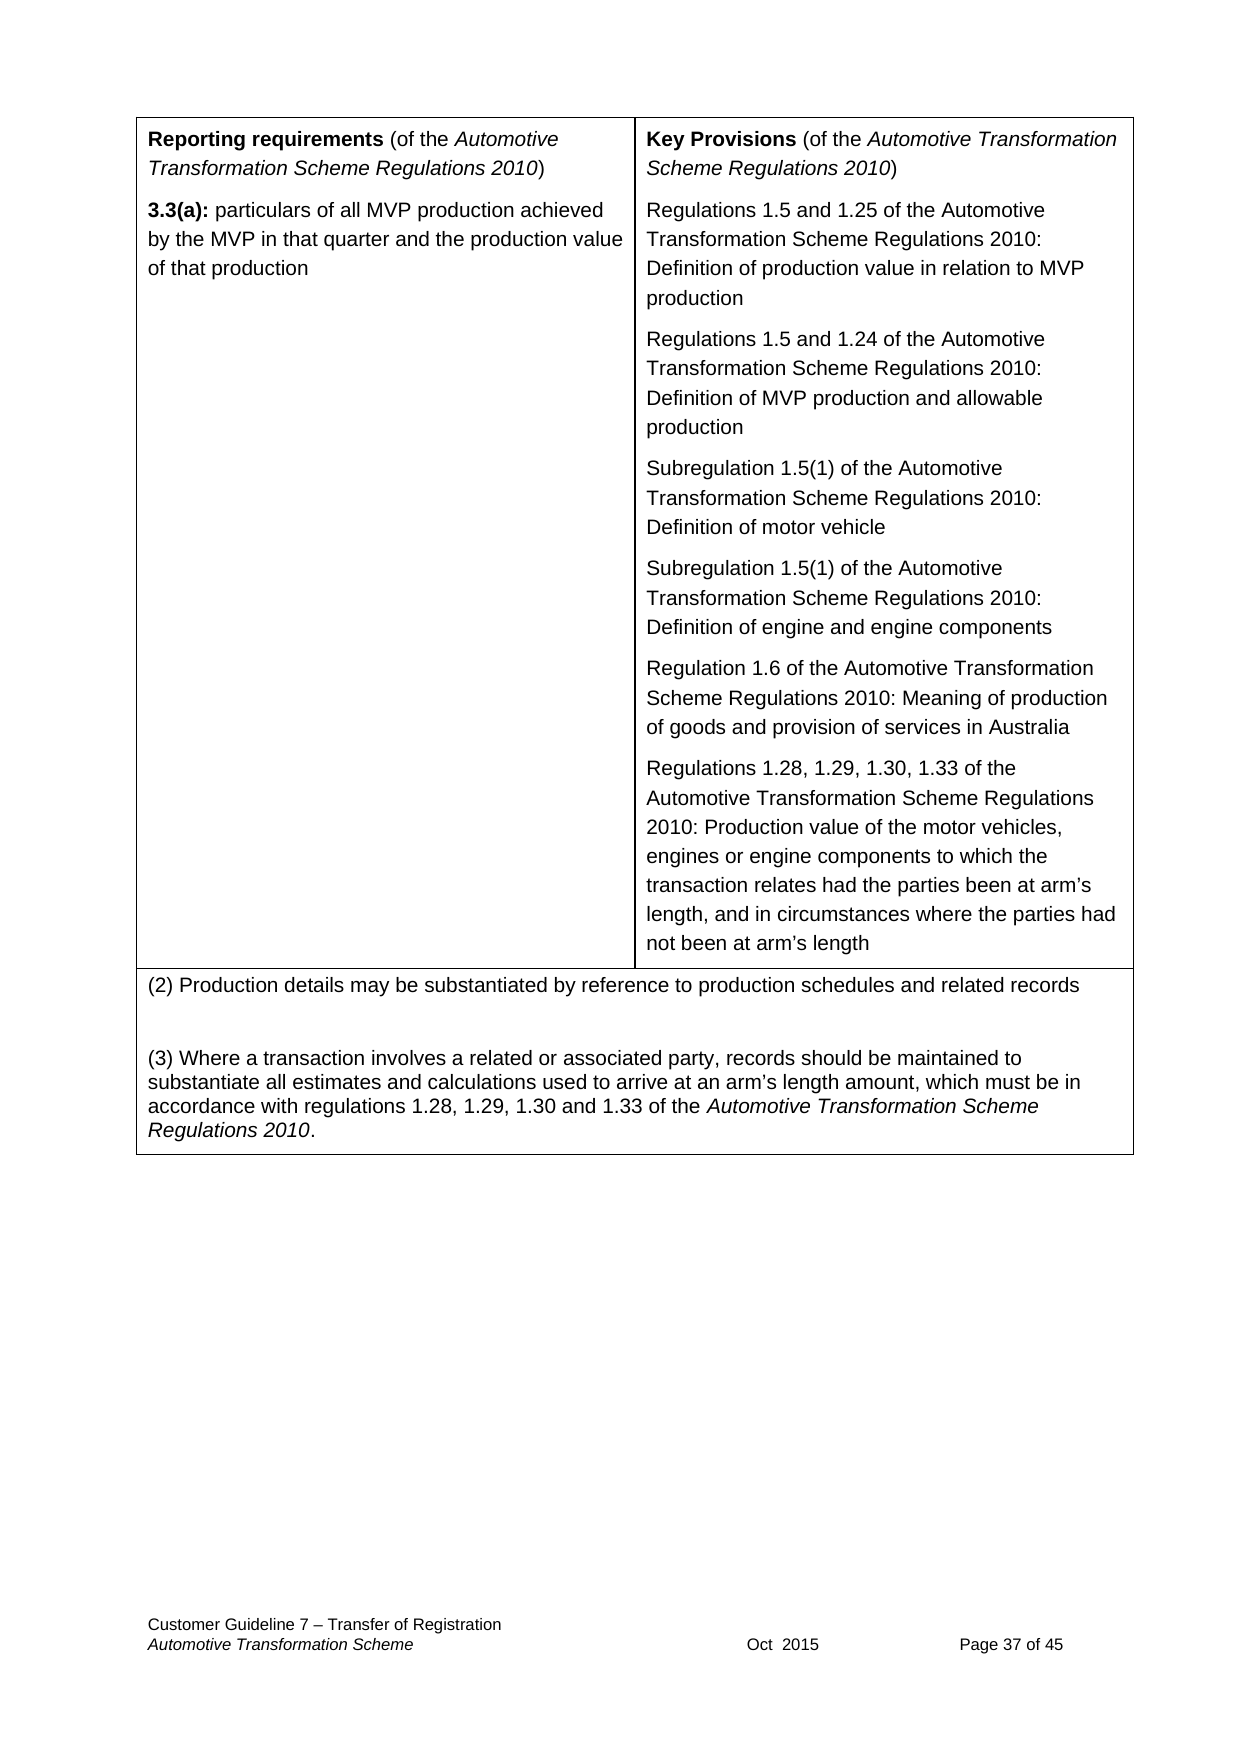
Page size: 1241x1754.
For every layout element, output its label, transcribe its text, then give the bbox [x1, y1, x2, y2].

table_cell Substantiation Requirements (1) Invoices and other commercial documentation, including books of account should be maintained, or created and maintained, in accordance with regulation 2.26 of the Automotive Transformation Scheme Regulations 2010, to evidence details of relevant sales including: Invoice price of sales Invoice price of relevant engines & engine components manufactured by another MVP Purchaser Indirect taxes Freight and delivery charges Insurance charges Hold Back payments Discounts provided Bonuses paid Eligible post-assembly fitment costs (2) Production details may be substantiated by reference to production schedules and related records (3) Where a transaction involves a related or associated party, records should be maintained to substantiate all estimates and calculations used to arrive at an arm’s length amount, which must be in accordance with regulations 1.28, 1.29, 1.30 and 1.33 of the Automotive Transformation Scheme Regulations 2010. [137, 969, 1133, 1154]
table_header Reporting requirements (of the Automotive Transformation Scheme Regulations 2010) 3.3(a): particulars of all MVP production achieved by the MVP in that quarter and the production value of that production [137, 118, 634, 968]
table_header Key Provisions (of the Automotive Transformation Scheme Regulations 2010) Regulations 1.5 and 1.25 of the Automotive Transformation Scheme Regulations 2010: Definition of production value in relation to MVP production Regulations 1.5 and 1.24 of the Automotive Transformation Scheme Regulations 2010: Definition of MVP production and allowable production Subregulation 1.5(1) of the Automotive Transformation Scheme Regulations 2010: Definition of motor vehicle Subregulation 1.5(1) of the Automotive Transformation Scheme Regulations 2010: Definition of engine and engine components Regulation 1.6 of the Automotive Transformation Scheme Regulations 2010: Meaning of production of goods and provision of services in Australia Regulations 1.28, 1.29, 1.30, 1.33 of the Automotive Transformation Scheme Regulations 2010: Production value of the motor vehicles, engines or engine components to which the transaction relates had the parties been at arm’s length, and in circumstances where the parties had not been at arm’s length [636, 118, 1133, 968]
